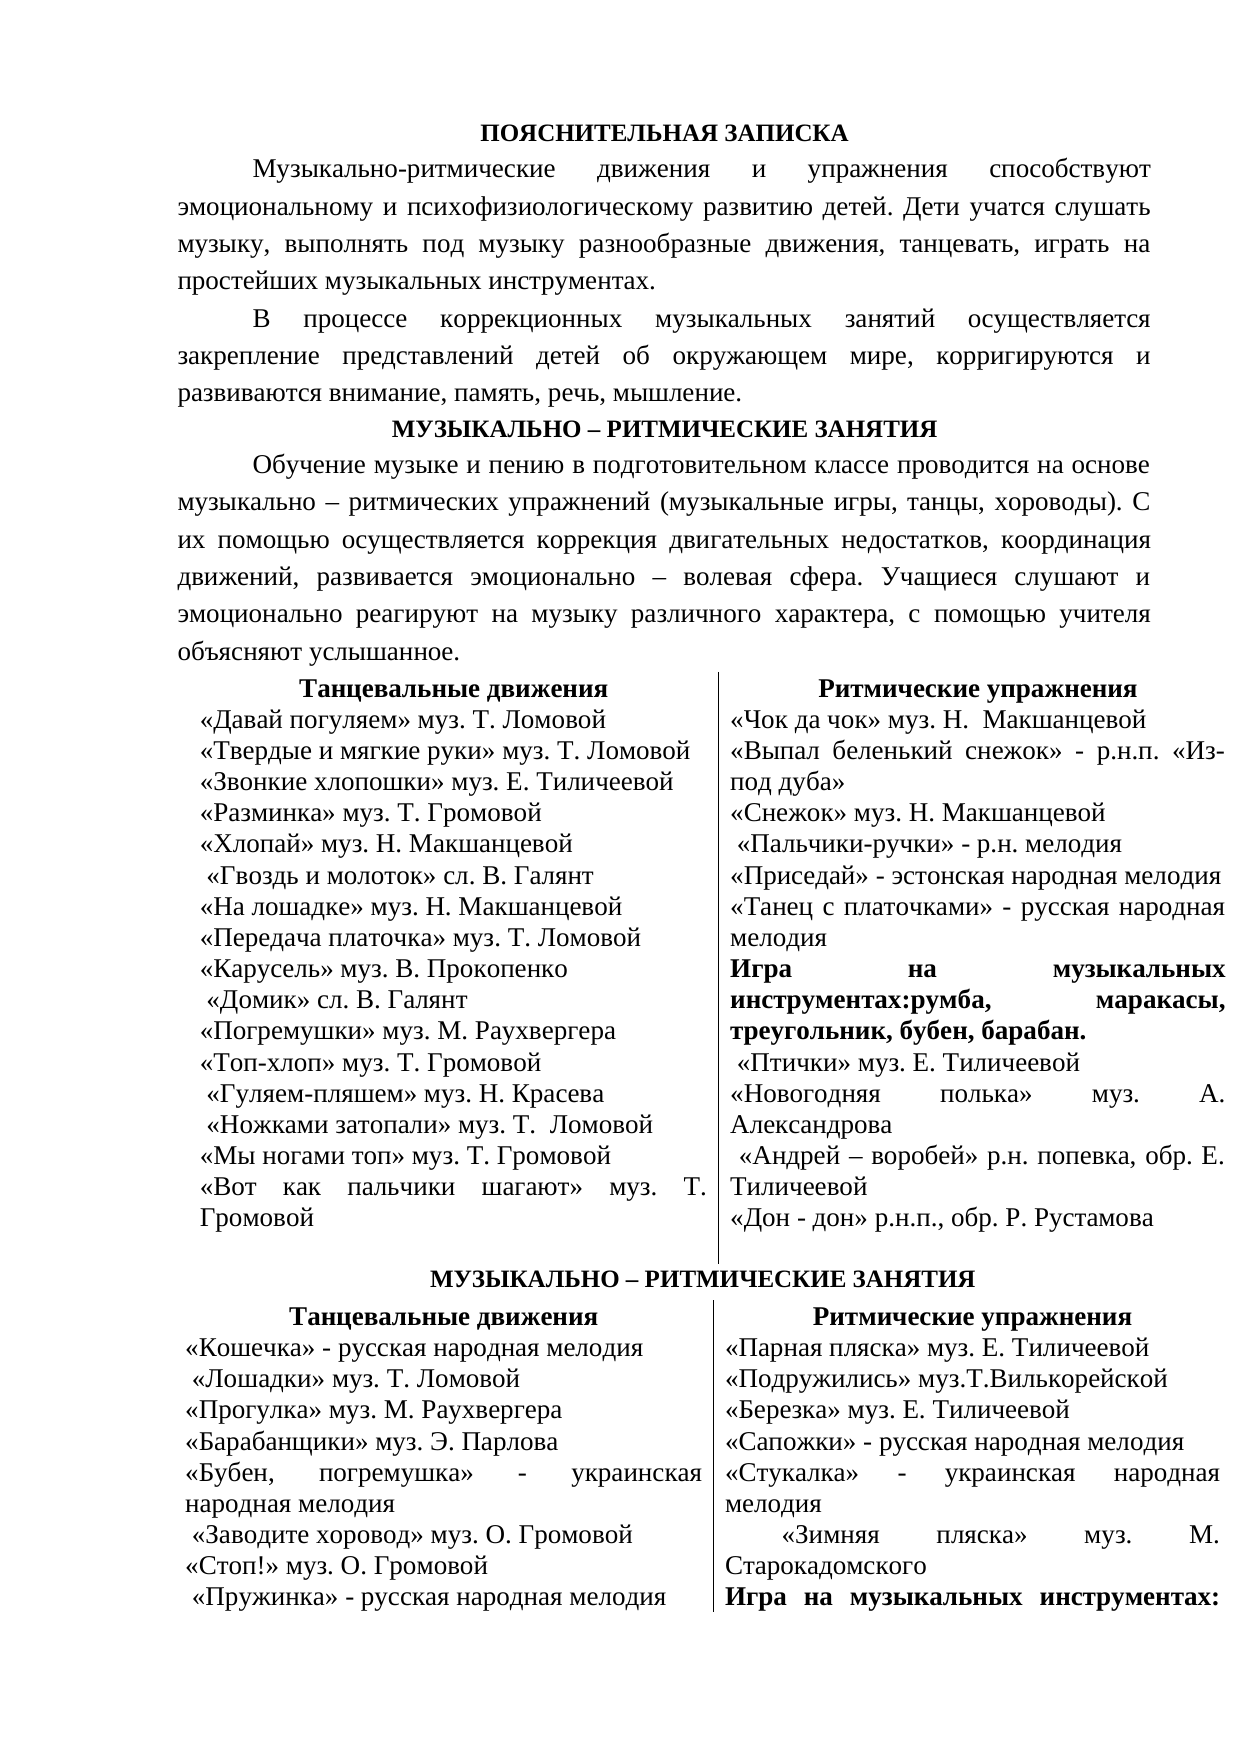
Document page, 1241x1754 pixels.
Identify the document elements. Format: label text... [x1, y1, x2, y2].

text ПОЯСНИТЕЛЬНАЯ ЗАПИСКА [177, 118, 1152, 147]
text В процессе коррекционных музыкальных занятий осуществляется закрепление представлений детей об окружающем мире, корригируются и развиваются внимание, память, речь, мышление. [177, 302, 1152, 407]
text Музыкально-ритмические движения и упражнения способствуют эмоциональному и психофизиологическому развитию детей. Дети учатся слушать музыку, выполнять под музыку разнообразные движения, танцевать, играть на простейших музыкальных инструментах. [177, 153, 1152, 296]
table_cell Танцевальные движения [174, 1300, 713, 1331]
text Обучение музыке и пению в подготовительном классе проводится на основе музыкально – ритмических упражнений (музыкальные игры, танцы, хороводы). С их помощью осуществляется коррекция двигательных недостатков, координация движений, развивается эмоционально – волевая сфера. Учащиеся слушают и эмоционально реагируют на музыку различного характера, с помощью учителя объясняют услышанное. [177, 448, 1152, 666]
table_header Ритмические упражнения [719, 672, 1237, 703]
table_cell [714, 1331, 1231, 1612]
table_cell «Чок да чок» муз. Н. Макшанцевой «Выпал беленький снежок» - р.н.п. «Из-под дуба» «Снежок» муз. Н. Макшанцевой «Пальчики-ручки» - р.н. мелодия «Приседай» - эстонская народная мелодия «Танец с платочками» - русская народная мелодия Игра на музыкальных инструментах:румба, маракасы, треугольник, бубен, барабан. «Птички» муз. Е. Тиличеевой «Новогодняя полька» муз. А. Александрова «Андрей – воробей» р.н. попевка, обр. Е. Тиличеевой «Дон - дон» р.н.п., обр. Р. Рустамова [719, 703, 1237, 1264]
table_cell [174, 1331, 713, 1612]
table_cell Ритмические упражнения [714, 1300, 1231, 1331]
table_header Танцевальные движения [188, 672, 718, 703]
table_cell МУЗЫКАЛЬНО – РИТМИЧЕСКИЕ ЗАНЯТИЯ [174, 1264, 1231, 1300]
table_cell «Давай погуляем» муз. Т. Ломовой «Твердые и мягкие руки» муз. Т. Ломовой «Звонкие хлопошки» муз. Е. Тиличеевой «Разминка» муз. Т. Громовой «Хлопай» муз. Н. Макшанцевой «Гвоздь и молоток» сл. В. Галянт «На лошадке» муз. Н. Макшанцевой «Передача платочка» муз. Т. Ломовой «Карусель» муз. В. Прокопенко «Домик» сл. В. Галянт «Погремушки» муз. М. Раухвергера «Топ-хлоп» муз. Т. Громовой «Гуляем-пляшем» муз. Н. Красева «Ножками затопали» муз. Т. Ломовой «Мы ногами топ» муз. Т. Громовой «Вот как пальчики шагают» муз. Т. Громовой [188, 703, 718, 1264]
text МУЗЫКАЛЬНО – РИТМИЧЕСКИЕ ЗАНЯТИЯ [177, 414, 1152, 442]
